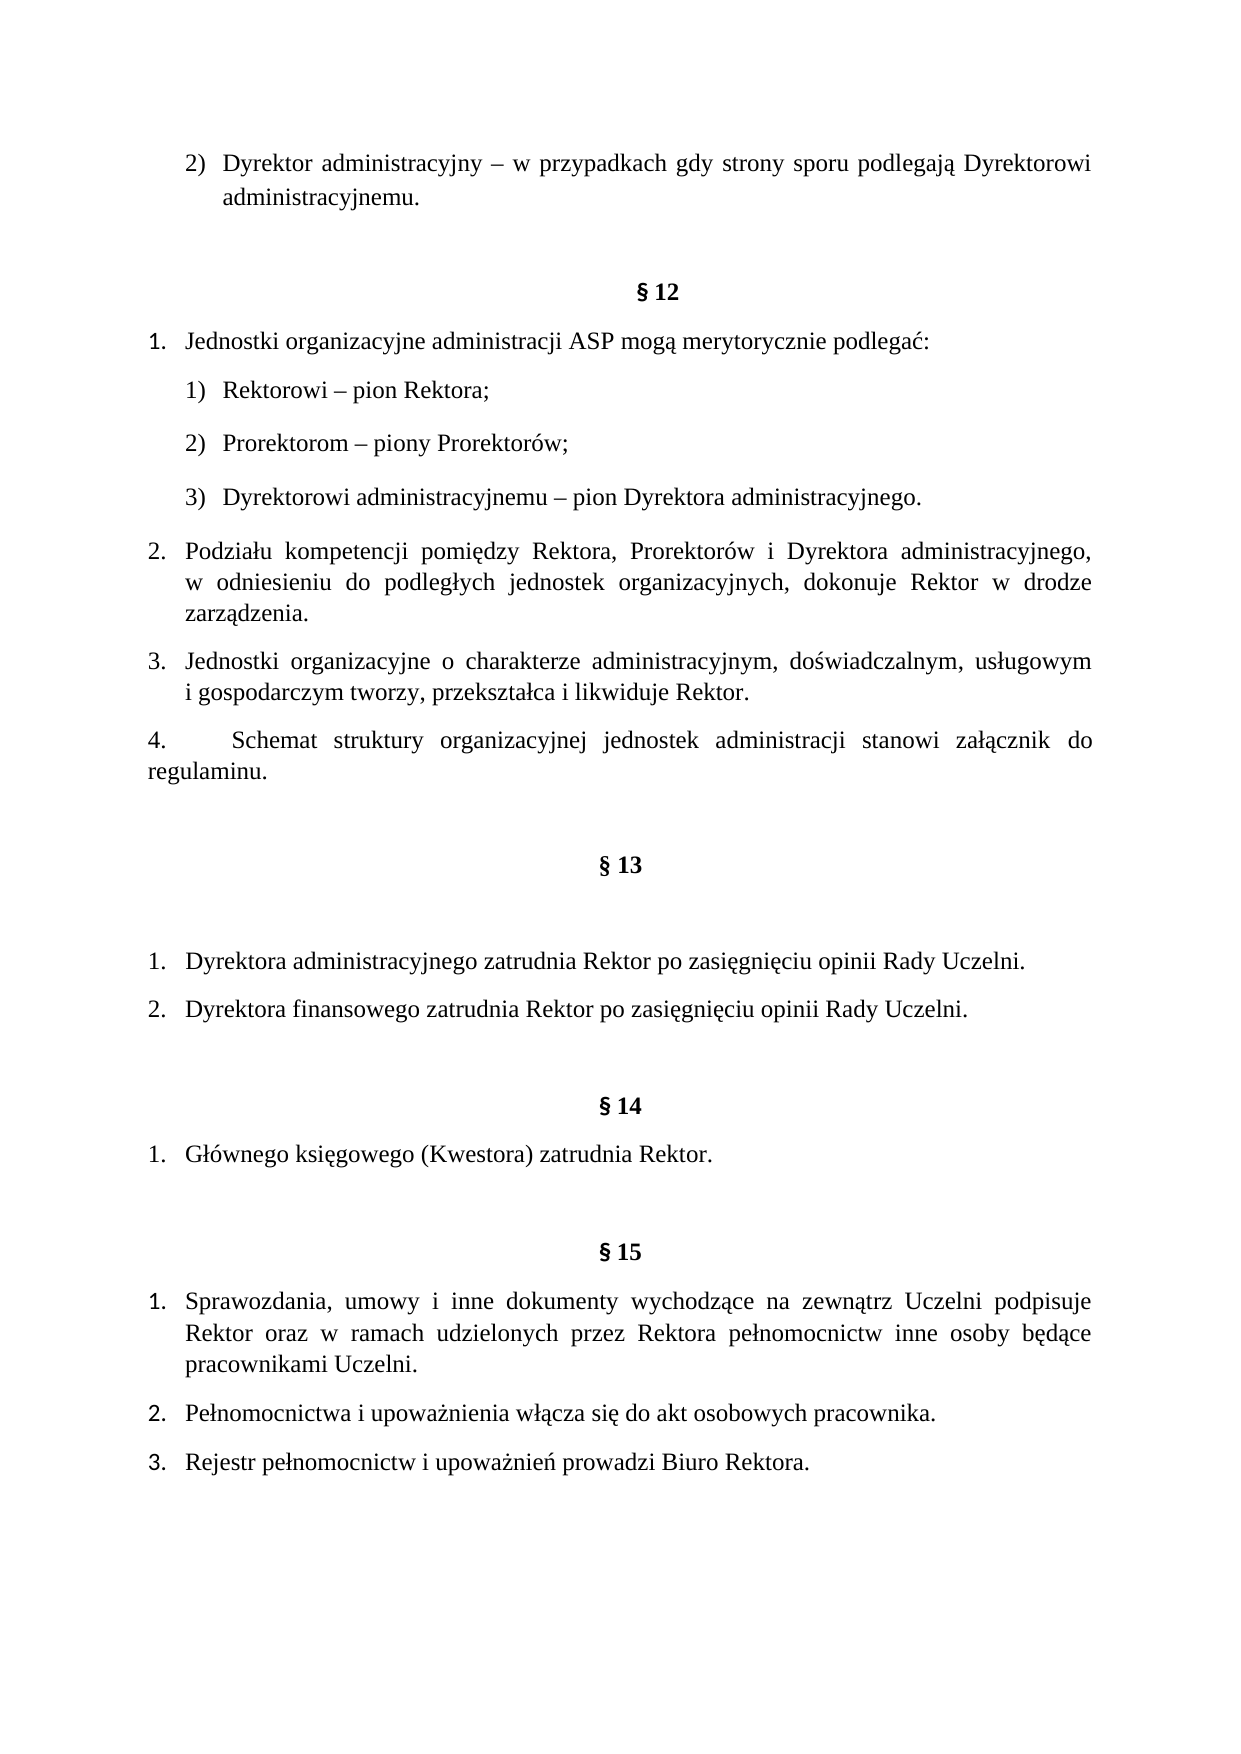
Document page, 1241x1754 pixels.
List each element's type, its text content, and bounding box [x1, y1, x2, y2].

text 2. Podziału kompetencji pomiędzy Rektora, Prorektorów i Dyrektora administracyjnego, w odniesieniu do podległych jednostek organizacyjnych, dokonuje Rektor w drodze zarządzenia. [148, 536, 1093, 627]
text § 13 [148, 851, 1093, 879]
text 4. Schemat struktury organizacyjnej jednostek administracji stanowi załącznik do regulaminu. [148, 725, 1093, 784]
text § 14 [148, 1090, 1093, 1121]
text 1. Dyrektora administracyjnego zatrudnia Rektor po zasięgnięciu opinii Rady Uczelni. [148, 946, 1093, 975]
text § 12 [223, 276, 1093, 307]
text 3. Rejestr pełnomocnictw i upoważnień prowadzi Biuro Rektora. [148, 1446, 1093, 1477]
list Dyrektor administracyjny – w przypadkach gdy strony sporu podlegają Dyrektorowi administracyjnemu. [185, 148, 1093, 211]
text 1. Jednostki organizacyjne administracji ASP mogą merytorycznie podlegać: [148, 325, 1093, 356]
text § 15 [148, 1236, 1093, 1267]
list Dyrektorowi administracyjnemu – pion Dyrektora administracyjnego. [185, 482, 1093, 511]
list Prorektorom – piony Prorektorów; [185, 428, 1093, 457]
text 1. Głównego księgowego (Kwestora) zatrudnia Rektor. [148, 1139, 1093, 1168]
text 2. Dyrektora finansowego zatrudnia Rektor po zasięgnięciu opinii Rady Uczelni. [148, 994, 1093, 1022]
text 2. Pełnomocnictwa i upoważnienia włącza się do akt osobowych pracownika. [148, 1397, 1093, 1427]
list Rektorowi – pion Rektora; [185, 375, 1093, 403]
text 3. Jednostki organizacyjne o charakterze administracyjnym, doświadczalnym, usługowym i gospodarczym tworzy, przekształca i likwiduje Rektor. [148, 646, 1093, 706]
text 1. Sprawozdania, umowy i inne dokumenty wychodzące na zewnątrz Uczelni podpisuje Rektor oraz w ramach udzielonych przez Rektora pełnomocnictw inne osoby będące pracownikami Uczelni. [148, 1285, 1093, 1378]
